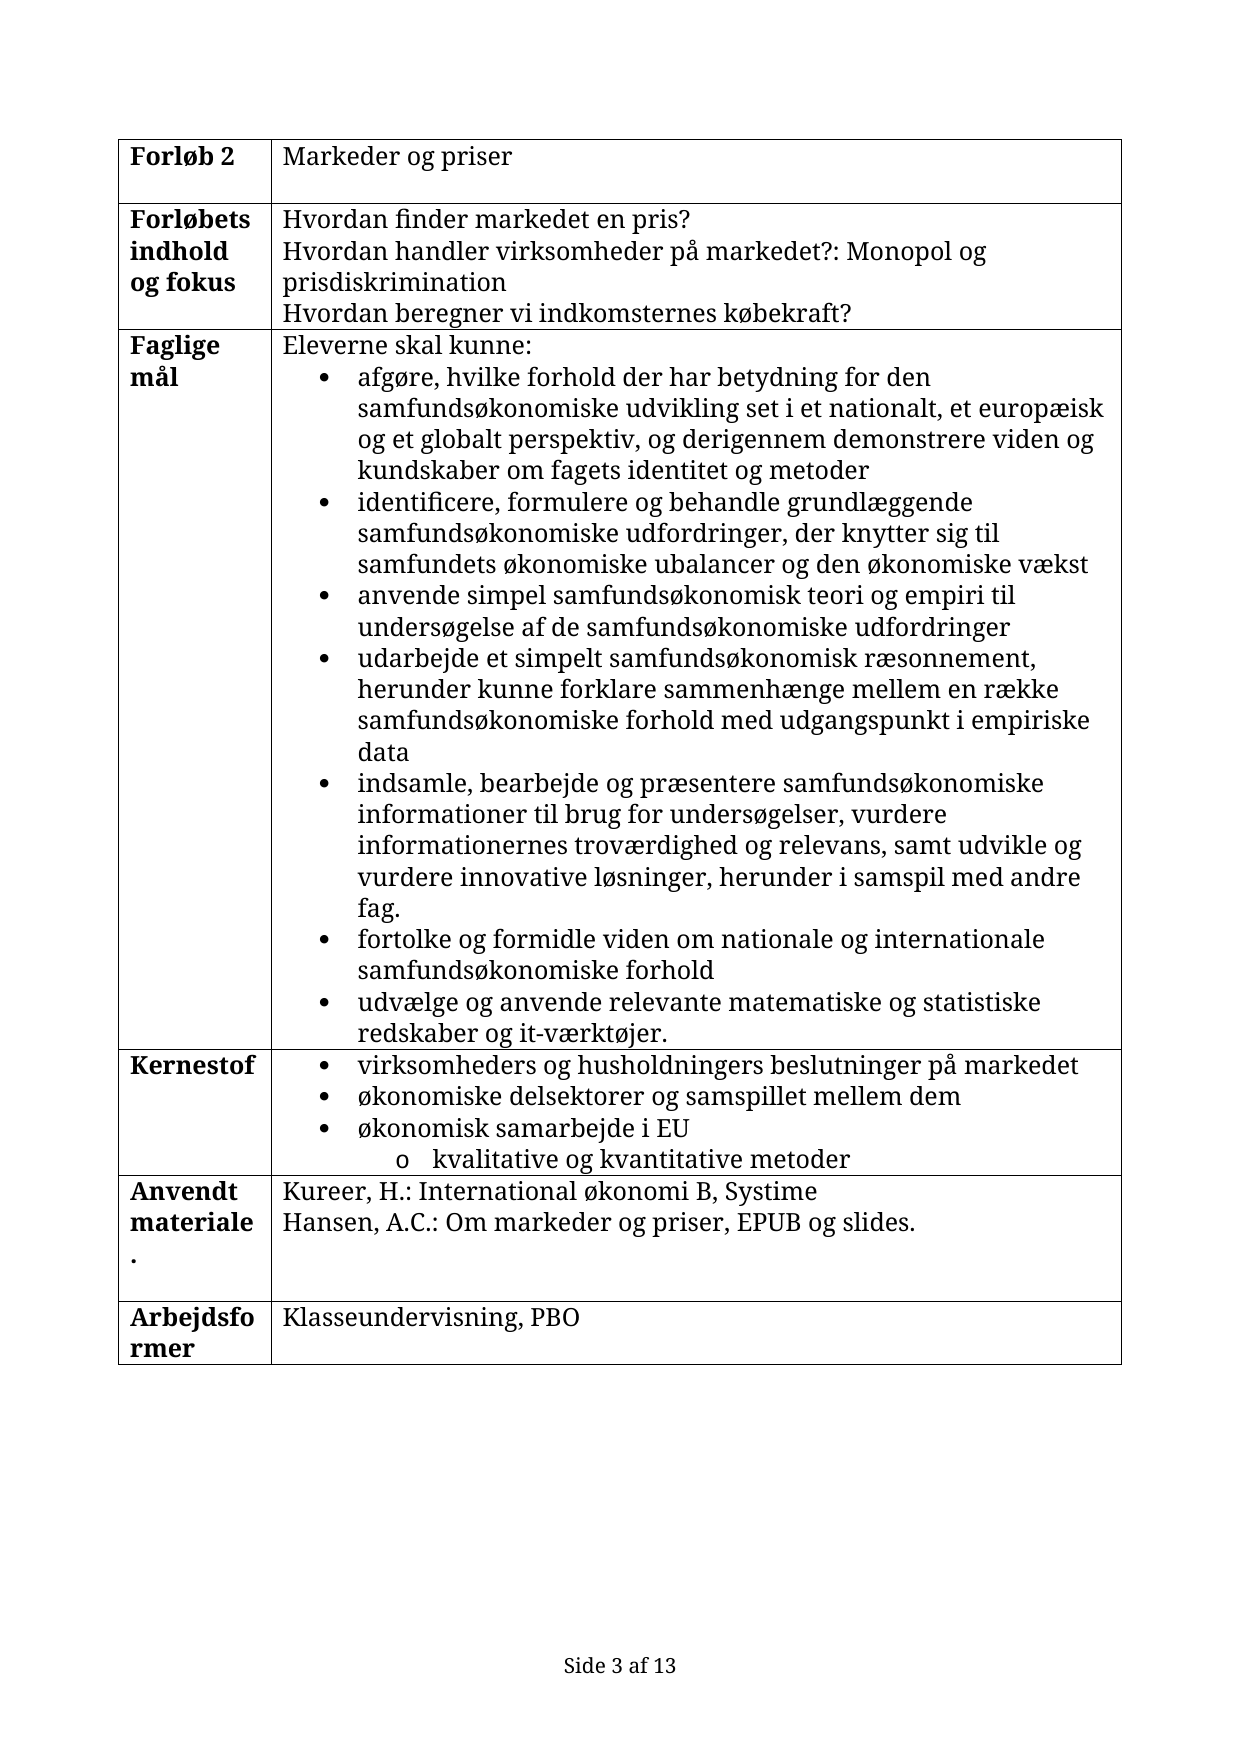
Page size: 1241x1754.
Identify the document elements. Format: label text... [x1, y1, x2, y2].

table_cell Hvordan finder markedet en pris? Hvordan handler virksomheder på markedet?: Monopol og prisdiskrimination Hvordan beregner vi indkomsternes købekraft? [272, 204, 1121, 329]
table_cell Anvendt materiale. [119, 1176, 271, 1301]
table_cell Kureer, H.: International økonomi B, Systime Hansen, A.C.: Om markeder og priser, EPUB og slides. [272, 1176, 1121, 1301]
table_cell Arbejdsformer [119, 1302, 271, 1364]
table_cell Klasseundervisning, PBO [272, 1302, 1121, 1364]
table_header Forløb 2 [119, 140, 271, 203]
table_cell virksomheders og husholdningers beslutninger på markedet økonomiske delsektorer og samspillet mellem dem økonomisk samarbejde i EU kvalitative og kvantitative metoder [272, 1050, 1121, 1174]
table_header Markeder og priser [272, 140, 1121, 203]
table_cell Forløbets indhold og fokus [119, 204, 271, 329]
table_cell Eleverne skal kunne: afgøre, hvilke forhold der har betydning for den samfundsøkonomiske udvikling set i et nationalt, et europæisk og et globalt perspektiv, og derigennem demonstrere viden og kundskaber om fagets identitet og metoder identificere, formulere og behandle grundlæggende samfundsøkonomiske udfordringer, der knytter sig til samfundets økonomiske ubalancer og den økonomiske vækst anvende simpel samfundsøkonomisk teori og empiri til undersøgelse af de samfundsøkonomiske udfordringer udarbejde et simpelt samfundsøkonomisk ræsonnement, herunder kunne forklare sammenhænge mellem en række samfundsøkonomiske forhold med udgangspunkt i empiriske data indsamle, bearbejde og præsentere samfundsøkonomiske informationer til brug for undersøgelser, vurdere informationernes troværdighed og relevans, samt udvikle og vurdere innovative løsninger, herunder i samspil med andre fag. fortolke og formidle viden om nationale og internationale samfundsøkonomiske forhold udvælge og anvende relevante matematiske og statistiske redskaber og it-værktøjer. [272, 330, 1121, 1048]
table_cell Kernestof [119, 1050, 271, 1174]
table_cell Faglige mål [119, 330, 271, 1048]
